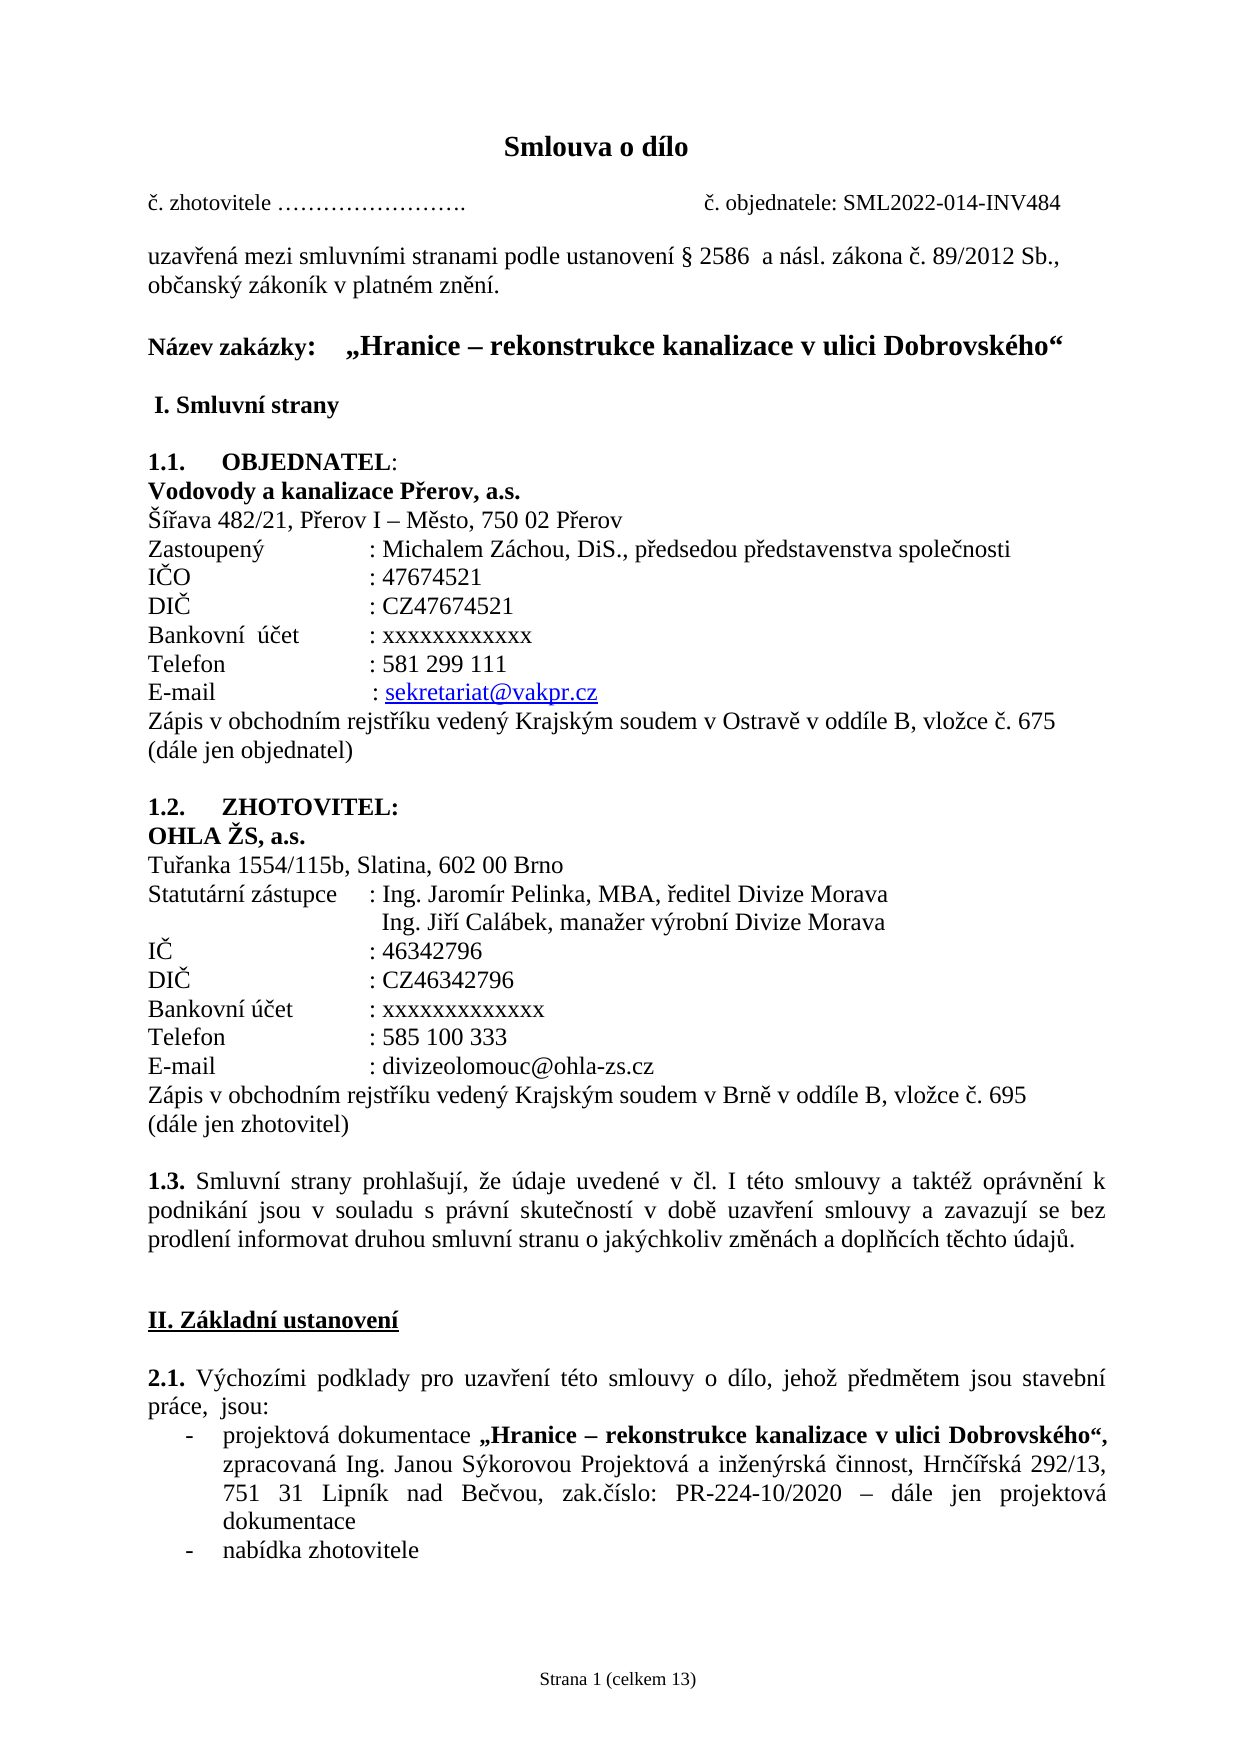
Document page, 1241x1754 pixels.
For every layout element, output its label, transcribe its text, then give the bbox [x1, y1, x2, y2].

text Zápis v obchodním rejstříku vedený Krajským soudem v Ostravě v oddíle B, vložce č. 675 [148, 706, 1107, 735]
text 2.1. Výchozími podklady pro uzavření této smlouvy o dílo, jehož předmětem jsou stavební práce, jsou: [148, 1363, 1107, 1420]
text 1.3. Smluvní strany prohlašují, že údaje uvedené v čl. I této smlouvy a taktéž oprávnění k podnikání jsou v souladu s právní skutečností v době uzavření smlouvy a zavazují se bez prodlení informovat druhou smluvní stranu o jakýchkoliv změnách a doplňcích těchto údajů. [148, 1166, 1107, 1252]
list projektová dokumentace „Hranice – rekonstrukce kanalizace v ulici Dobrovského“, zpracovaná Ing. Janou Sýkorovou Projektová a inženýrská činnost, Hrnčířská 292/13, 751 31 Lipník nad Bečvou, zak.číslo: PR-224-10/2020 – dále jen projektová dokumentace [185, 1420, 1107, 1535]
text DIČ : CZ46342796 [148, 965, 1107, 994]
text E-mail : sekretariat@vakpr.cz [148, 677, 1107, 706]
text uzavřená mezi smluvními stranami podle ustanovení § 2586 a násl. zákona č. 89/2012 Sb., občanský zákoník v platném znění. [148, 241, 1107, 299]
text (dále jen zhotovitel) [148, 1109, 1107, 1137]
text č. zhotovitele ……………………. č. objednatele: SML2022-014-INV484 [148, 189, 1107, 215]
text Bankovní účet : xxxxxxxxxxxxx [148, 994, 1107, 1022]
text IČO : 47674521 [148, 562, 1107, 591]
text Zastoupený : Michalem Záchou, DiS., předsedou představenstva společnosti [148, 534, 1107, 562]
text Vodovody a kanalizace Přerov, a.s. [148, 476, 1107, 505]
text Bankovní účet : xxxxxxxxxxxx [148, 620, 1107, 649]
text II. Základní ustanovení [148, 1305, 1107, 1334]
subtitle Smlouva o dílo [148, 129, 1044, 162]
text OHLA ŽS, a.s. [148, 821, 1107, 850]
list ZHOTOVITEL: [148, 792, 1107, 821]
text Zápis v obchodním rejstříku vedený Krajským soudem v Brně v oddíle B, vložce č. 695 [148, 1080, 1107, 1109]
text (dále jen objednatel) [148, 735, 1107, 764]
text Statutární zástupce : Ing. Jaromír Pelinka, MBA, ředitel Divize Morava [148, 879, 1107, 907]
text Název zakázky: „Hranice – rekonstrukce kanalizace v ulici Dobrovského“ [148, 328, 1107, 361]
text E-mail : divizeolomouc@ohla-zs.cz [148, 1051, 1107, 1080]
text I. Smluvní strany [148, 390, 1107, 419]
text Šířava 482/21, Přerov I – Město, 750 02 Přerov [148, 505, 1107, 534]
text Ing. Jiří Calábek, manažer výrobní Divize Morava [148, 907, 1107, 936]
text DIČ : CZ47674521 [148, 591, 1107, 620]
list nabídka zhotovitele [185, 1535, 1107, 1564]
text IČ : 46342796 [148, 936, 1107, 965]
list OBJEDNATEL: [148, 447, 1107, 476]
text Tuřanka 1554/115b, Slatina, 602 00 Brno [148, 850, 1107, 879]
text Telefon : 585 100 333 [148, 1022, 1107, 1051]
text Telefon : 581 299 111 [148, 649, 1107, 677]
